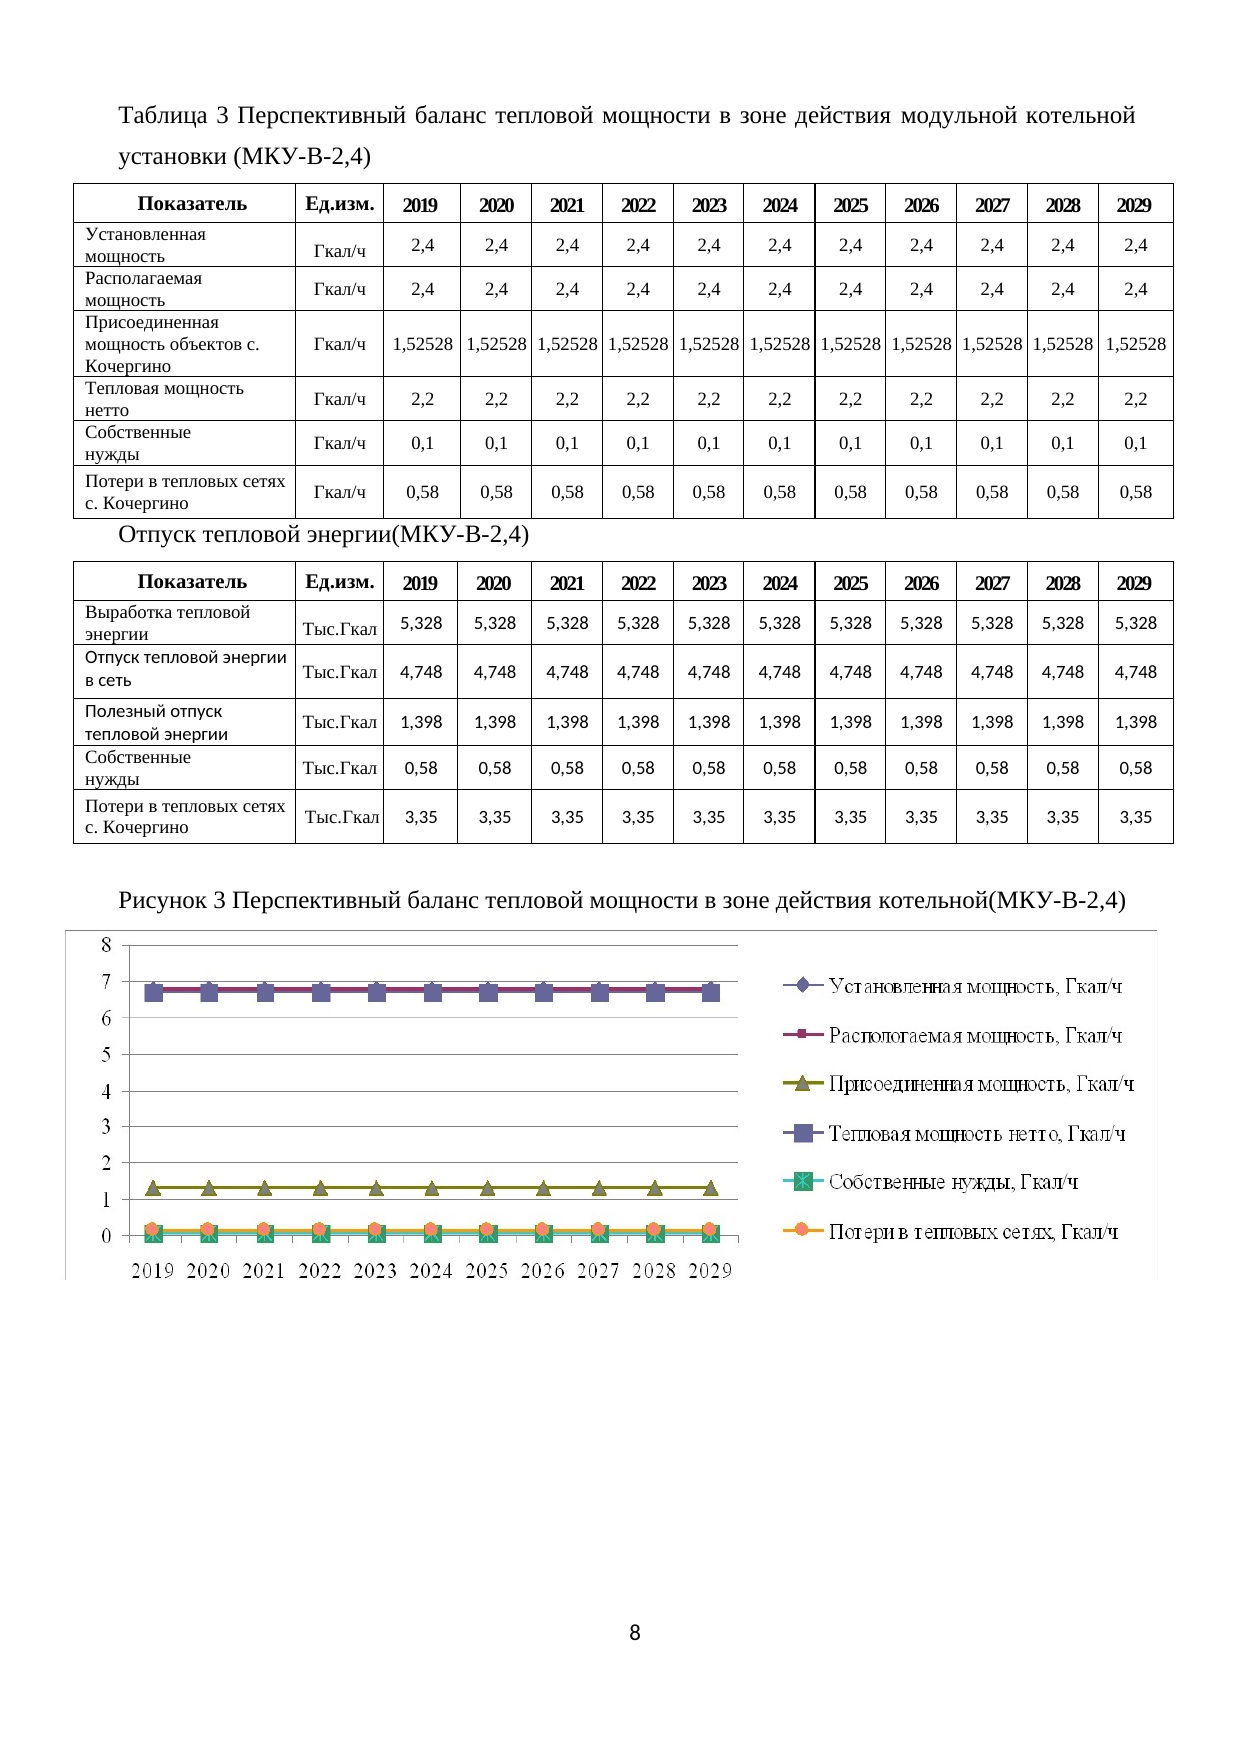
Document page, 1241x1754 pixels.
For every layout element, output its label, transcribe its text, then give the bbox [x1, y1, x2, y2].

table_cell 2,4 [674, 267, 743, 310]
table_cell Потери в тепловых сетях с. Кочергино [74, 466, 295, 518]
table_cell 2,4 [1028, 223, 1098, 266]
table_cell 2,2 [1028, 377, 1098, 420]
table_cell 1,398 [674, 699, 743, 745]
table_cell 0,1 [674, 421, 743, 464]
table_cell 2,4 [384, 267, 460, 310]
table_cell 5,328 [886, 601, 956, 644]
table_cell 4,748 [957, 645, 1027, 698]
table_cell 0,1 [957, 421, 1027, 464]
table_cell 0,58 [1099, 466, 1173, 518]
table_cell Располагаемая мощность [74, 267, 295, 310]
table_cell Выработка тепловой энергии [74, 601, 295, 644]
table_cell 0,58 [1099, 746, 1173, 789]
table_cell 0,58 [957, 746, 1027, 789]
table_cell Собственные нужды [74, 746, 295, 789]
table_cell 0,58 [674, 466, 743, 518]
table_header 2019 [384, 562, 457, 600]
table_cell 1,398 [744, 699, 814, 745]
table_cell 4,748 [816, 645, 885, 698]
table_header Ед.изм. [296, 184, 383, 222]
table_cell 2,4 [816, 267, 885, 310]
table_cell 2,4 [384, 223, 460, 266]
table_cell 2,4 [603, 267, 673, 310]
table_cell 5,328 [1099, 601, 1173, 644]
table_cell 2,4 [461, 267, 531, 310]
table_cell 1,52528 [1028, 311, 1098, 376]
table_cell 2,2 [674, 377, 743, 420]
table_cell 5,328 [674, 601, 743, 644]
table_cell 1,52528 [886, 311, 956, 376]
table_cell 0,58 [816, 746, 885, 789]
table_cell 1,398 [1028, 699, 1098, 745]
table_cell 2,4 [816, 223, 885, 266]
table_cell 5,328 [816, 601, 885, 644]
table_cell 1,398 [384, 699, 457, 745]
table_header 2022 [603, 562, 673, 600]
table_cell 5,328 [744, 601, 814, 644]
table_cell 3,35 [744, 790, 814, 843]
table_cell 0,1 [384, 421, 460, 464]
table_cell 5,328 [532, 601, 602, 644]
table_header 2026 [886, 184, 956, 222]
table_header 2021 [532, 562, 602, 600]
table_cell 2,4 [1028, 267, 1098, 310]
picture [60, 926, 1156, 1279]
table_header 2027 [957, 562, 1027, 600]
table_cell 0,1 [1028, 421, 1098, 464]
table_cell 0,1 [532, 421, 602, 464]
table_cell Гкал/ч [296, 311, 383, 376]
table_cell Гкал/ч [296, 223, 383, 266]
table_cell 2,2 [384, 377, 460, 420]
table_cell Собственные нужды [74, 421, 295, 464]
table_cell 0,58 [886, 746, 956, 789]
table_cell 2,4 [744, 223, 814, 266]
table_cell 2,2 [744, 377, 814, 420]
table_cell 1,52528 [461, 311, 531, 376]
table_cell 0,58 [744, 746, 814, 789]
table_cell 1,52528 [674, 311, 743, 376]
table_cell 4,748 [458, 645, 531, 698]
table_cell 3,35 [458, 790, 531, 843]
table_cell 0,58 [886, 466, 956, 518]
table_cell 1,52528 [816, 311, 885, 376]
table_cell 3,35 [603, 790, 673, 843]
table_cell 3,35 [816, 790, 885, 843]
table_cell 2,2 [1099, 377, 1173, 420]
table_cell 1,52528 [1099, 311, 1173, 376]
table_cell 3,35 [957, 790, 1027, 843]
table_cell 4,748 [674, 645, 743, 698]
table_cell 0,58 [816, 466, 885, 518]
table_cell Тепловая мощность нетто [74, 377, 295, 420]
table_cell 2,2 [957, 377, 1027, 420]
table_header 2028 [1028, 184, 1098, 222]
table_cell 5,328 [603, 601, 673, 644]
table_cell 0,58 [458, 746, 531, 789]
table_cell 0,1 [461, 421, 531, 464]
table_cell 4,748 [744, 645, 814, 698]
table_cell 3,35 [1099, 790, 1173, 843]
table_cell 0,58 [532, 746, 602, 789]
table_cell 2,2 [532, 377, 602, 420]
table_cell 3,35 [532, 790, 602, 843]
table_cell Тыс.Гкал [296, 601, 383, 644]
table_cell 0,1 [603, 421, 673, 464]
table_header 2026 [886, 562, 956, 600]
table_cell 0,58 [532, 466, 602, 518]
table_cell 0,58 [384, 746, 457, 789]
table_cell Потери в тепловых сетях с. Кочергино [74, 790, 295, 843]
table_cell 2,4 [532, 223, 602, 266]
table_cell 3,35 [886, 790, 956, 843]
table_cell 2,4 [957, 267, 1027, 310]
table_cell 1,398 [458, 699, 531, 745]
text Таблица 3 Перспективный баланс тепловой мощности в зоне действия модульной котельной установки (МКУ-В-2,4) [118, 100, 1136, 170]
table_cell 0,1 [744, 421, 814, 464]
table_cell Тыс.Гкал [296, 699, 383, 745]
table_header 2024 [744, 562, 814, 600]
table_cell Гкал/ч [296, 267, 383, 310]
table_cell 1,52528 [532, 311, 602, 376]
table_cell 5,328 [957, 601, 1027, 644]
table_cell 1,398 [1099, 699, 1173, 745]
table_cell 2,2 [461, 377, 531, 420]
table_cell 1,398 [886, 699, 956, 745]
table_cell 0,58 [1028, 746, 1098, 789]
table_cell 4,748 [1028, 645, 1098, 698]
table_cell 2,2 [886, 377, 956, 420]
table_cell 4,748 [532, 645, 602, 698]
table_cell 1,52528 [744, 311, 814, 376]
table_cell 2,4 [1099, 267, 1173, 310]
table_cell 2,4 [886, 223, 956, 266]
table_header 2025 [816, 184, 885, 222]
table_cell 1,398 [816, 699, 885, 745]
table_cell 2,4 [461, 223, 531, 266]
table_cell Отпуск тепловой энергии в сеть [74, 645, 295, 698]
table_cell 5,328 [384, 601, 457, 644]
table_cell 1,398 [603, 699, 673, 745]
table_cell 5,328 [1028, 601, 1098, 644]
table_cell 2,2 [603, 377, 673, 420]
table_cell Полезный отпуск тепловой энергии [74, 699, 295, 745]
table_header 2028 [1028, 562, 1098, 600]
table_cell Присоединенная мощность объектов с. Кочергино [74, 311, 295, 376]
table_cell 2,4 [532, 267, 602, 310]
table_cell Тыс.Гкал [296, 645, 383, 698]
table_cell Тыс.Гкал [296, 746, 383, 789]
table_header 2022 [603, 184, 673, 222]
table_cell 0,58 [384, 466, 460, 518]
text Рисунок 3 Перспективный баланс тепловой мощности в зоне действия котельной(МКУ-В-2,4) [118, 886, 1136, 914]
table_cell 4,748 [1099, 645, 1173, 698]
table_cell Гкал/ч [296, 377, 383, 420]
table_cell Гкал/ч [296, 421, 383, 464]
table_header 2023 [674, 184, 743, 222]
table_cell 0,58 [603, 466, 673, 518]
table_cell 0,58 [674, 746, 743, 789]
table_header 2019 [384, 184, 460, 222]
table_header 2023 [674, 562, 743, 600]
table_cell 3,35 [384, 790, 457, 843]
table_cell 2,4 [674, 223, 743, 266]
table_header 2029 [1099, 184, 1173, 222]
table_header Показатель [74, 184, 295, 222]
table_cell 0,1 [1099, 421, 1173, 464]
table_cell 0,58 [603, 746, 673, 789]
table_cell 0,58 [744, 466, 814, 518]
table_header 2021 [532, 184, 602, 222]
table_cell 2,4 [1099, 223, 1173, 266]
table_cell 2,4 [744, 267, 814, 310]
table_cell 4,748 [603, 645, 673, 698]
table_cell 2,2 [816, 377, 885, 420]
table_cell 1,52528 [957, 311, 1027, 376]
table_cell 0,1 [816, 421, 885, 464]
table_cell 1,52528 [384, 311, 460, 376]
table_cell 1,52528 [603, 311, 673, 376]
table_cell 1,398 [957, 699, 1027, 745]
table_cell 1,398 [532, 699, 602, 745]
table_header 2020 [461, 184, 531, 222]
table_cell 3,35 [1028, 790, 1098, 843]
table_header 2024 [744, 184, 814, 222]
table_cell Гкал/ч [296, 466, 383, 518]
table_header 2027 [957, 184, 1027, 222]
table_cell 0,58 [1028, 466, 1098, 518]
table_header Ед.изм. [296, 562, 383, 600]
table_cell 0,1 [886, 421, 956, 464]
table_cell 2,4 [886, 267, 956, 310]
table_header 2020 [458, 562, 531, 600]
table_cell 5,328 [458, 601, 531, 644]
table_header 2029 [1099, 562, 1173, 600]
table_cell 0,58 [957, 466, 1027, 518]
table_cell 3,35 [674, 790, 743, 843]
table_header Показатель [74, 562, 295, 600]
text Отпуск тепловой энергии(МКУ-В-2,4) [118, 519, 1136, 548]
table_cell 2,4 [957, 223, 1027, 266]
table_cell 0,58 [461, 466, 531, 518]
table_cell 2,4 [603, 223, 673, 266]
table_cell Установленная мощность [74, 223, 295, 266]
table_header 2025 [816, 562, 885, 600]
table_cell Тыс.Гкал [296, 790, 383, 843]
table_cell 4,748 [886, 645, 956, 698]
table_cell 4,748 [384, 645, 457, 698]
